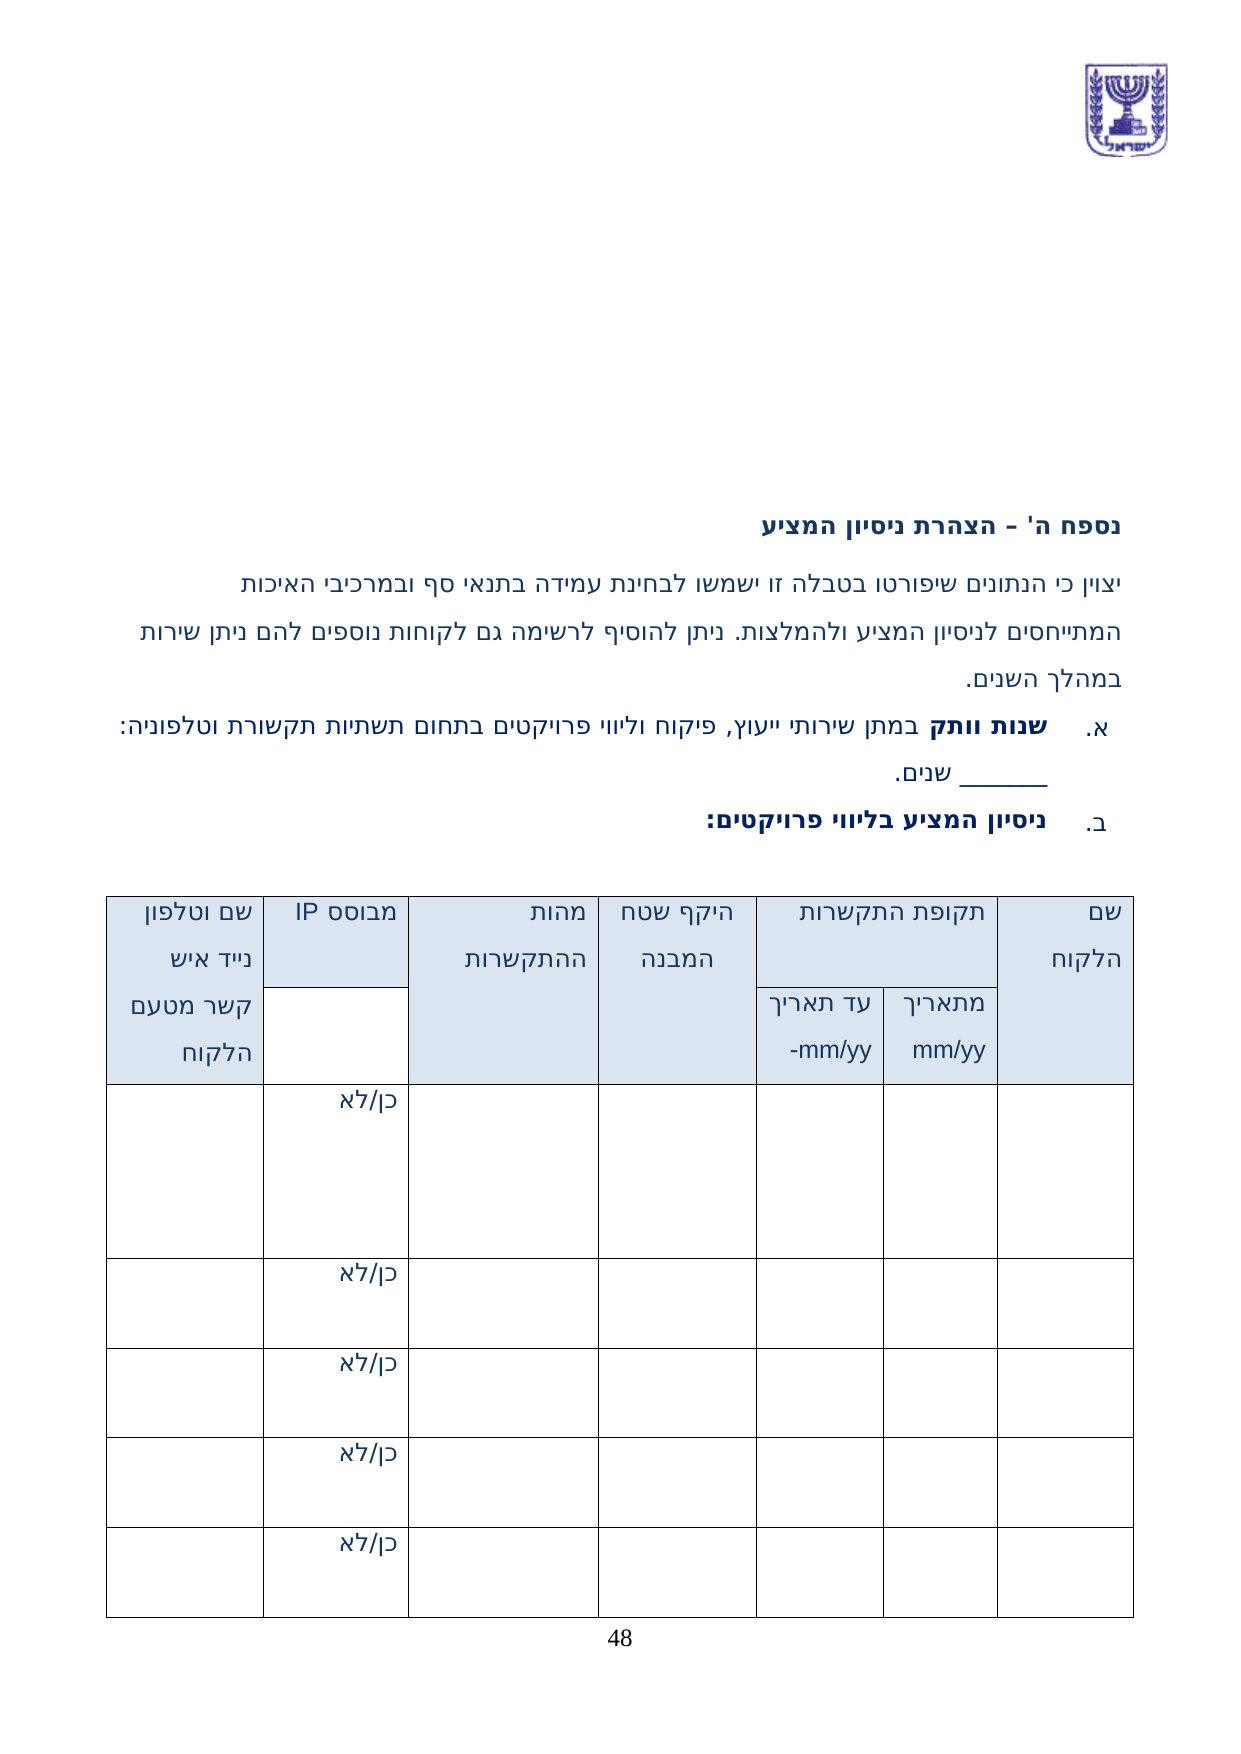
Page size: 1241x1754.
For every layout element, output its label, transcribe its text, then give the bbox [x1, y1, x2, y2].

picture [1084, 62, 1170, 157]
table_cell [757, 1085, 883, 1257]
table_cell [107, 1085, 263, 1257]
table_cell כן/לא [264, 1259, 408, 1347]
table_cell כן/לא [264, 1528, 408, 1617]
table_cell כן/לא [264, 1349, 408, 1437]
list ניסיון המציע בליווי פרויקטים: [118, 805, 1084, 837]
table_cell [599, 1528, 756, 1617]
table_cell [107, 1438, 263, 1527]
table_cell [409, 1528, 598, 1617]
table_cell [264, 988, 408, 1084]
table_cell [599, 1438, 756, 1527]
table_header מהות ההתקשרות [409, 897, 598, 1084]
table_cell [757, 1259, 883, 1347]
table_cell [409, 1438, 598, 1527]
table_cell [757, 1528, 883, 1617]
table_cell [599, 1349, 756, 1437]
table_header תקופת התקשרות [757, 897, 997, 987]
table_cell [409, 1349, 598, 1437]
table_cell [107, 1528, 263, 1617]
table_cell [107, 1259, 263, 1347]
table_header שם וטלפון נייד איש קשר מטעם הלקוח [107, 897, 263, 1084]
table_cell [998, 1528, 1133, 1617]
table_cell [107, 1349, 263, 1437]
table_cell [884, 1085, 997, 1257]
table_header היקף שטח המבנה [599, 897, 756, 1084]
table_cell [599, 1259, 756, 1347]
table_cell [998, 1438, 1133, 1527]
table_cell [884, 1528, 997, 1617]
table_header שם הלקוח [998, 897, 1133, 1084]
table_header מבוסס IP [264, 897, 408, 987]
table_cell [884, 1349, 997, 1437]
table_cell [884, 1438, 997, 1527]
table_cell [998, 1085, 1133, 1257]
table_cell כן/לא [264, 1085, 408, 1257]
table_cell [757, 1349, 883, 1437]
table_cell [409, 1085, 598, 1257]
table_cell [998, 1349, 1133, 1437]
table_cell [599, 1085, 756, 1257]
table_cell עד תאריך mm/yy- [757, 988, 883, 1084]
list שנות וותק במתן שירותי ייעוץ, פיקוח וליווי פרויקטים בתחום תשתיות תקשורת וטלפוניה: _______ שנים. [118, 711, 1084, 790]
table_cell כן/לא [264, 1438, 408, 1527]
table_cell מתאריך mm/yy [884, 988, 997, 1084]
table_cell [884, 1259, 997, 1347]
table_cell [998, 1259, 1133, 1347]
table_cell [409, 1259, 598, 1347]
table_cell [757, 1438, 883, 1527]
text יצוין כי הנתונים שיפורטו בטבלה זו ישמשו לבחינת עמידה בתנאי סף ובמרכיבי האיכות המתייחסים לניסיון המציע ולהמלצות. ניתן להוסיף לרשימה גם לקוחות נוספים להם ניתן שירות במהלך השנים. [118, 569, 1122, 695]
subtitle נספח ה' – הצהרת ניסיון המציע [118, 512, 1122, 541]
